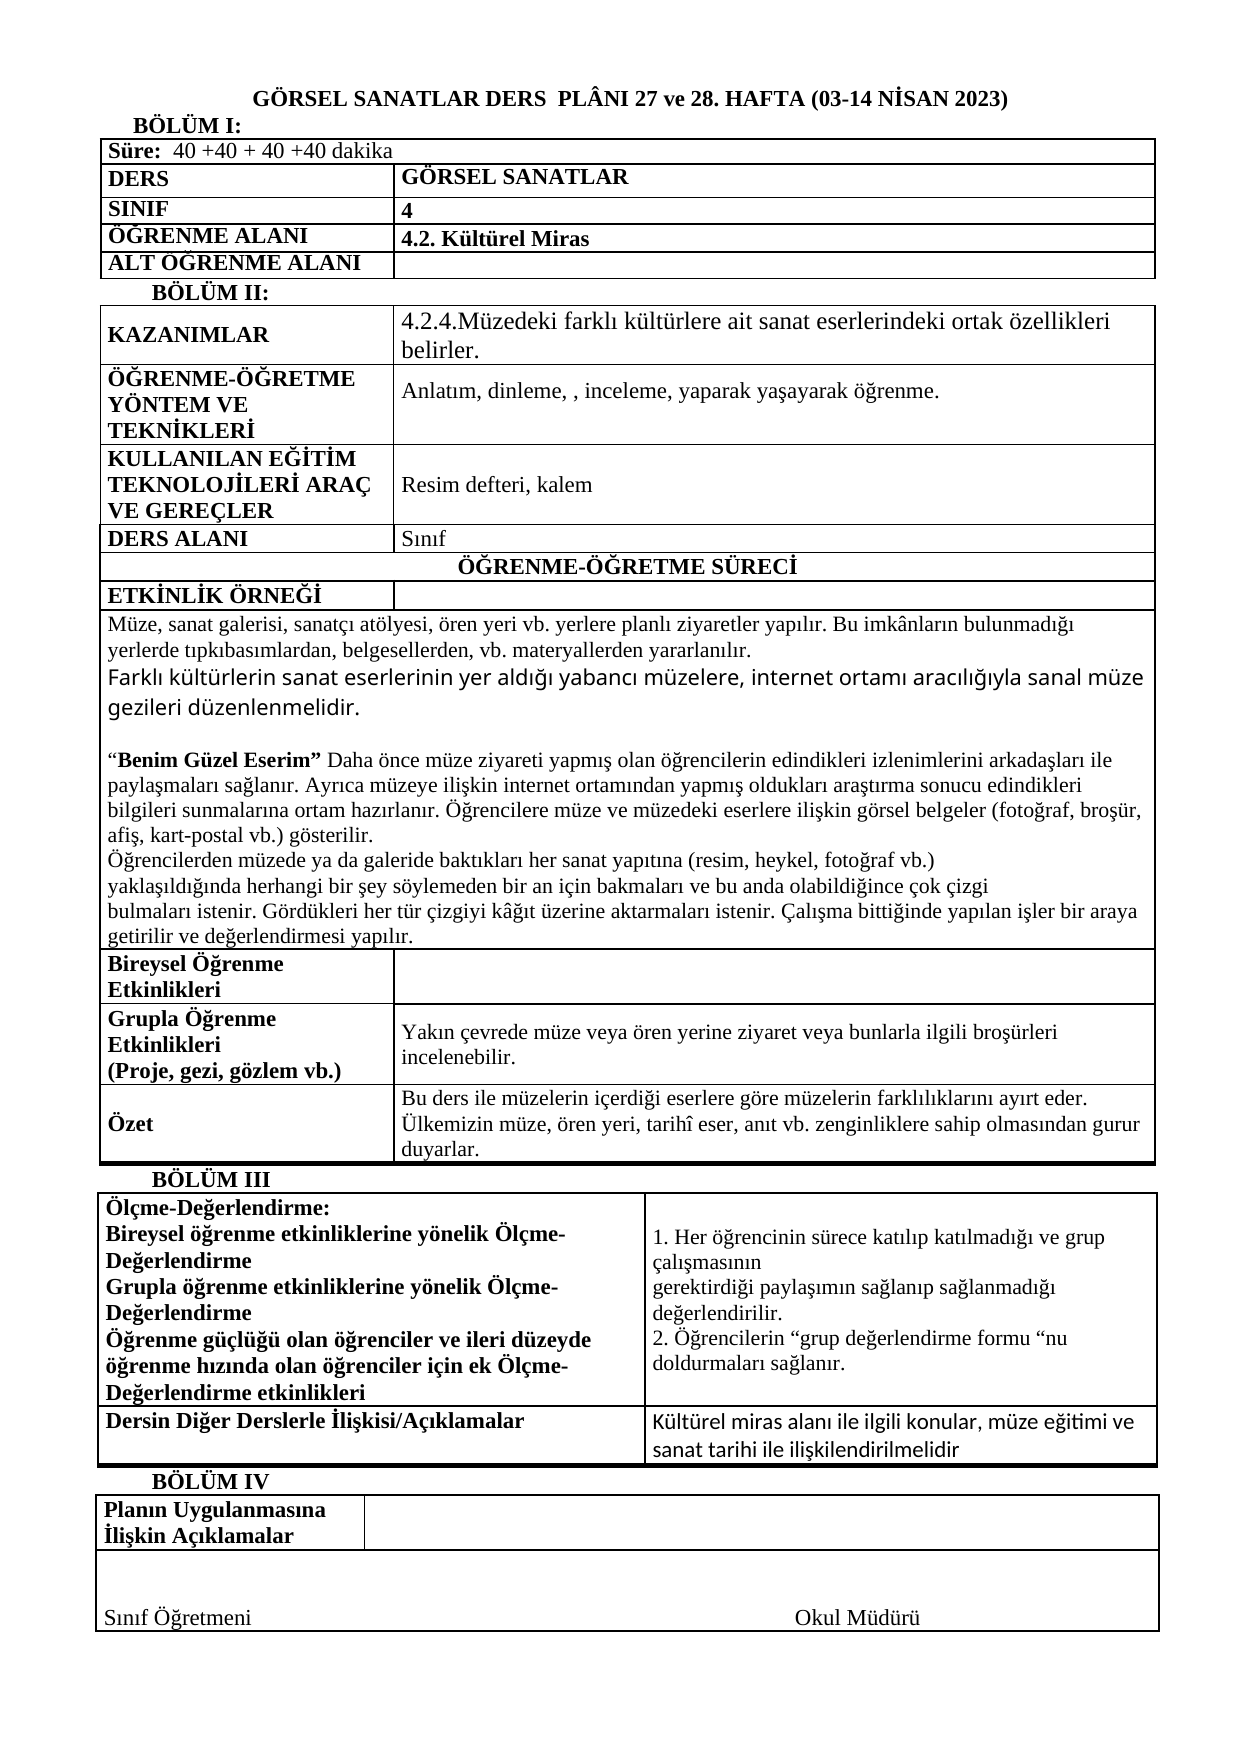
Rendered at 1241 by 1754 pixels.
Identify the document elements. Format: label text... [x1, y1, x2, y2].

table_cell Müze, sanat galerisi, sanatçı atölyesi, ören yeri vb. yerlere planlı ziyaretler yapılır. Bu imkânların bulunmadığı yerlerde tıpkıbasımlardan, belgesellerden, vb. materyallerden yararlanılır. Farklı kültürlerin sanat eserlerinin yer aldığı yabancı müzelere, internet ortamı aracılığıyla sanal müze gezileri düzenlenmelidir. “Benim Güzel Eserim” Daha önce müze ziyareti yapmış olan öğrencilerin edindikleri izlenimlerini arkadaşları ile paylaşmaları sağlanır. Ayrıca müzeye ilişkin internet ortamından yapmış oldukları araştırma sonucu edindikleri bilgileri sunmalarına ortam hazırlanır. Öğrencilere müze ve müzedeki eserlere ilişkin görsel belgeler (fotoğraf, broşür, afiş, kart-postal vb.) gösterilir. Öğrencilerden müzede ya da galeride baktıkları her sanat yapıtına (resim, heykel, fotoğraf vb.) yaklaşıldığında herhangi bir şey söylemeden bir an için bakmaları ve bu anda olabildiğince çok çizgi bulmaları istenir. Gördükleri her tür çizgiyi kâğıt üzerine aktarmaları istenir. Çalışma bittiğinde yapılan işler bir araya getirilir ve değerlendirmesi yapılır. [101, 611, 1154, 948]
table_cell ETKİNLİK ÖRNEĞİ [101, 582, 393, 609]
table_cell ALT ÖĞRENME ALANI [102, 253, 393, 278]
table_header Süre: 40 +40 + 40 +40 dakika [102, 140, 1154, 163]
table_cell ÖĞRENME-ÖĞRETME YÖNTEM VE TEKNİKLERİ [101, 365, 393, 444]
table_cell ÖĞRENME-ÖĞRETME SÜRECİ [101, 553, 1154, 579]
table_cell Özet [101, 1085, 393, 1161]
table_cell KULLANILAN EĞİTİM TEKNOLOJİLERİ ARAÇ VE GEREÇLER [101, 445, 393, 524]
text BÖLÜM II: [133, 279, 1122, 305]
table_cell DERS [102, 165, 393, 197]
table_cell Sınıf [395, 525, 1154, 552]
text BÖLÜM I: [133, 112, 1122, 138]
subtitle BÖLÜM IV [133, 1468, 1122, 1494]
table_header 1. Her öğrencinin sürece katılıp katılmadığı ve grup çalışmasının gerektirdiği paylaşımın sağlanıp sağlanmadığı değerlendirilir. 2. Öğrencilerin “grup değerlendirme formu “nu doldurmaları sağlanır. [646, 1194, 1156, 1405]
table_header Planın Uygulanmasına İlişkin Açıklamalar [97, 1496, 364, 1549]
table_cell Bu ders ile müzelerin içerdiği eserlere göre müzelerin farklılıklarını ayırt eder. Ülkemizin müze, ören yeri, tarihî eser, anıt vb. zenginliklere sahip olmasından gurur duyarlar. [395, 1085, 1154, 1161]
table_cell SINIF [102, 198, 393, 223]
subtitle BÖLÜM III [133, 1166, 1122, 1192]
table_cell Dersin Diğer Derslerle İlişkisi/Açıklamalar [99, 1407, 644, 1463]
table_cell Kültürel miras alanı ile ilgili konular, müze eğitimi ve sanat tarihi ile ilişkilendirilmelidir [646, 1407, 1156, 1463]
table_cell [395, 253, 1154, 278]
table_header Ölçme-Değerlendirme: Bireysel öğrenme etkinliklerine yönelik Ölçme-Değerlendirme Grupla öğrenme etkinliklerine yönelik Ölçme-Değerlendirme Öğrenme güçlüğü olan öğrenciler ve ileri düzeyde öğrenme hızında olan öğrenciler için ek Ölçme-Değerlendirme etkinlikleri [99, 1194, 644, 1405]
table_header KAZANIMLAR [101, 306, 393, 363]
table_cell Anlatım, dinleme, , inceleme, yaparak yaşayarak öğrenme. [394, 365, 1154, 444]
title GÖRSEL SANATLAR DERS PLÂNI 27 ve 28. HAFTA (03-14 NİSAN 2023) [133, 86, 1122, 112]
table_cell DERS ALANI [101, 525, 393, 552]
table_header 4.2.4.Müzedeki farklı kültürlere ait sanat eserlerindeki ortak özellikleri belirler. [480, 306, 1154, 363]
table_cell 4 [395, 198, 1154, 223]
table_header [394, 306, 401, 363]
table_cell Bireysel Öğrenme Etkinlikleri [101, 950, 393, 1003]
table_cell ÖĞRENME ALANI [102, 225, 393, 251]
table_header [365, 1496, 1158, 1549]
table_cell [395, 582, 1154, 609]
table_cell [395, 950, 1154, 1003]
table_cell GÖRSEL SANATLAR [395, 165, 1154, 197]
table_cell Grupla Öğrenme Etkinlikleri (Proje, gezi, gözlem vb.) [101, 1004, 393, 1084]
table_cell Sınıf Öğretmeni Okul Müdürü [97, 1551, 1158, 1630]
table_cell Yakın çevrede müze veya ören yerine ziyaret veya bunlarla ilgili broşürleri incelenebilir. [395, 1005, 1154, 1084]
table_cell 4.2. Kültürel Miras [395, 225, 1154, 251]
table_cell Resim defteri, kalem [394, 445, 1154, 524]
